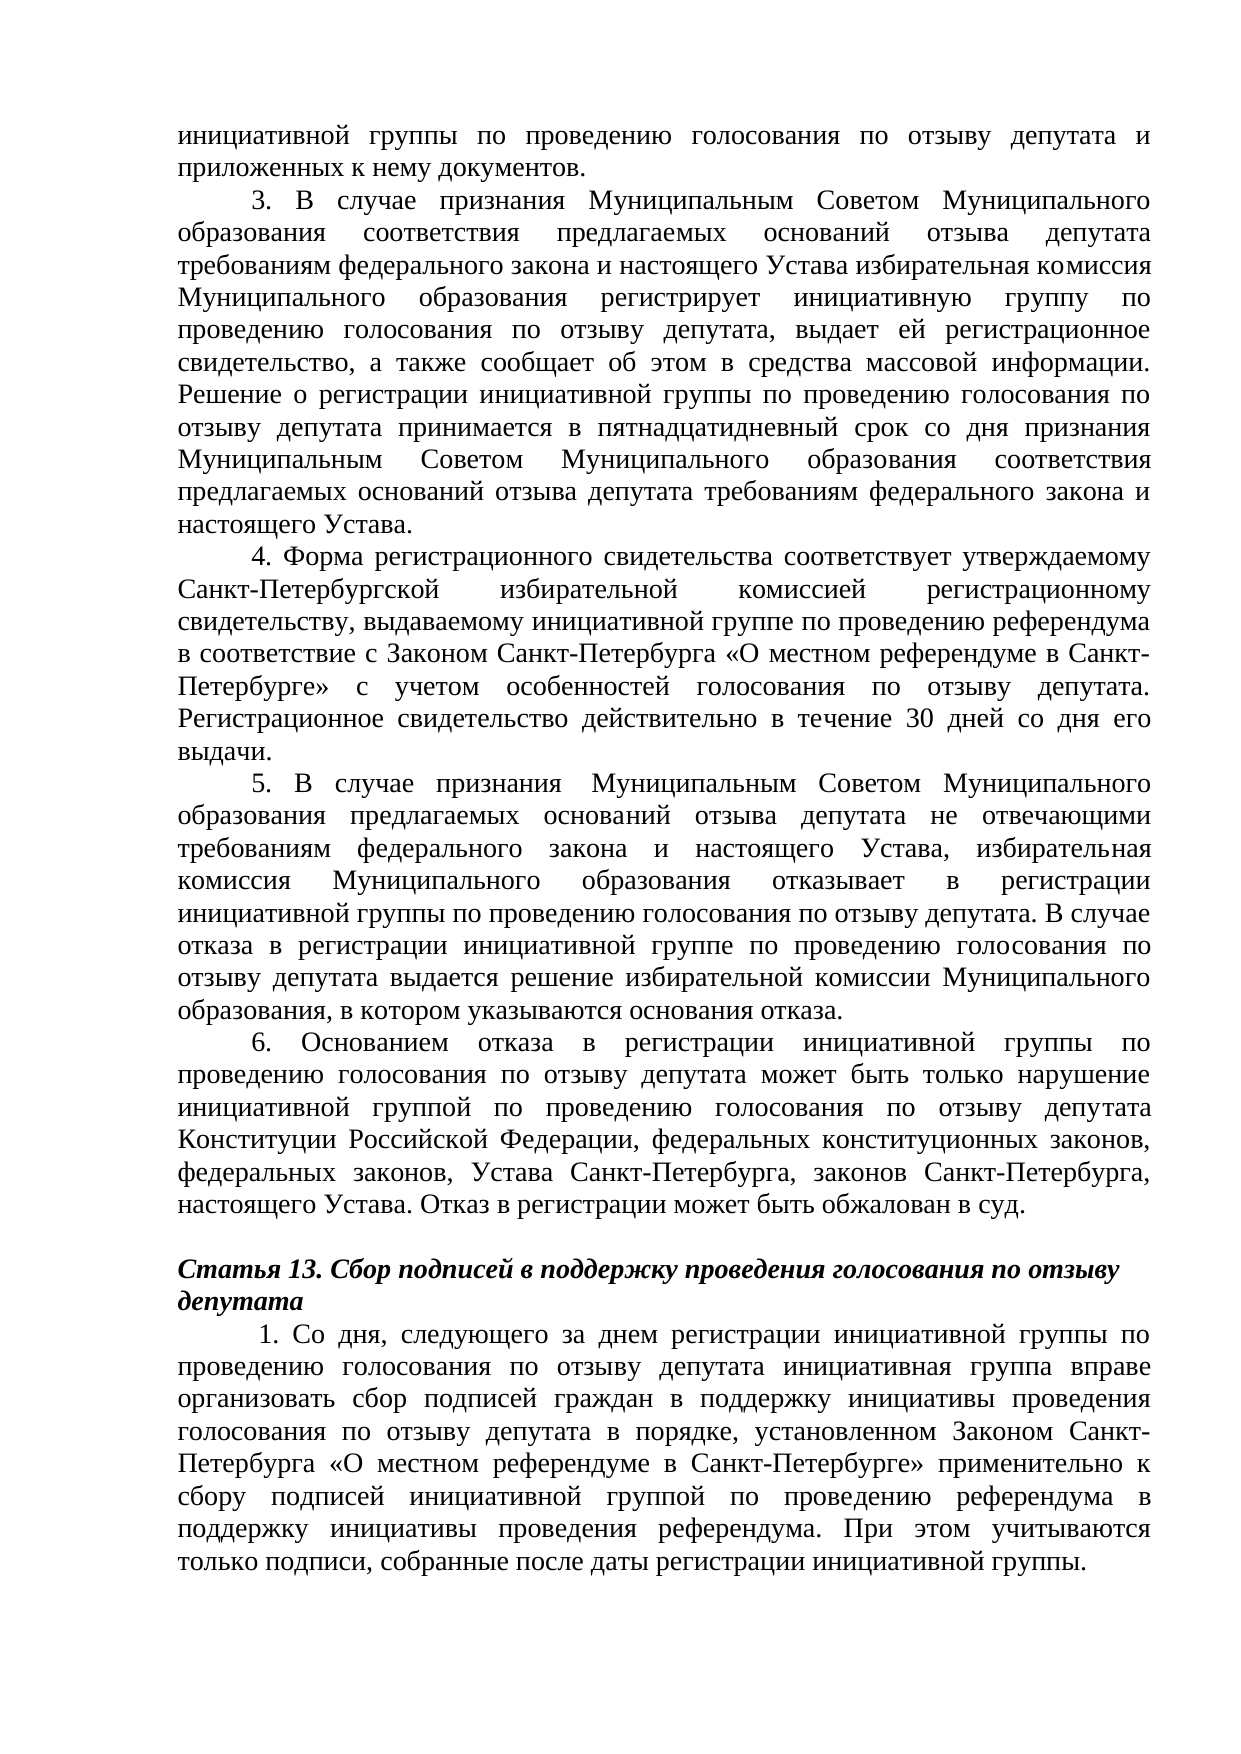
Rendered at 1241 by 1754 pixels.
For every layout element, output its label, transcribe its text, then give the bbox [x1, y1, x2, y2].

text 6. Основанием отказа в регистрации инициативной группы по проведению голосования по отзыву депутата может быть только нарушение инициативной группой по проведению голосования по отзыву депутата Конституции Российской Федерации, федеральных конституционных законов, федеральных законов, Устава Санкт-Петербурга, законов Санкт-Петербурга, настоящего Устава. Отказ в регистрации может быть обжалован в суд. [177, 1025, 1152, 1219]
text 3. В случае признания Муниципальным Советом Муниципального образования соответствия предлагаемых оснований отзыва депутата требованиям федерального закона и настоящего Устава избирательная комиссия Муниципального образования регистрирует инициативную группу по проведению голосования по отзыву депутата, выдает ей регистрационное свидетельство, а также сообщает об этом в средства массовой информации. Решение о регистрации инициативной группы по проведению голосования по отзыву депутата принимается в пятнадцатидневный срок со дня признания Муниципальным Советом Муниципального образования соответствия предлагаемых оснований отзыва депутата требованиям федерального закона и настоящего Устава. [177, 183, 1152, 539]
text 1. Со дня, следующего за днем регистрации инициативной группы по проведению голосования по отзыву депутата инициативная группа вправе организовать сбор подписей граждан в поддержку инициативы проведения голосования по отзыву депутата в порядке, установленном Законом Санкт-Петербурга «О местном референдуме в Санкт-Петербурге» применительно к сбору подписей инициативной группой по проведению референдума в поддержку инициативы проведения референдума. При этом учитываются только подписи, собранные после даты регистрации инициативной группы. [177, 1317, 1152, 1576]
text Статья 13. Сбор подписей в поддержку проведения голосования по отзыву депутата [177, 1252, 1152, 1317]
text 5. В случае признания Муниципальным Советом Муниципального образования предлагаемых оснований отзыва депутата не отвечающими требованиям федерального закона и настоящего Устава, избирательная комиссия Муниципального образования отказывает в регистрации инициативной группы по проведению голосования по отзыву депутата. В случае отказа в регистрации инициативной группе по проведению голосования по отзыву депутата выдается решение избирательной комиссии Муниципального образования, в котором указываются основания отказа. [177, 766, 1152, 1025]
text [177, 118, 1152, 183]
text 4. Форма регистрационного свидетельства соответствует утверждаемому Санкт-Петербургской избирательной комиссией регистрационному свидетельству, выдаваемому инициативной группе по проведению референдума в соответствие с Законом Санкт-Петербурга «О местном референдуме в Санкт-Петербурге» с учетом особенностей голосования по отзыву депутата. Регистрационное свидетельство действительно в течение 30 дней со дня его выдачи. [177, 539, 1152, 766]
